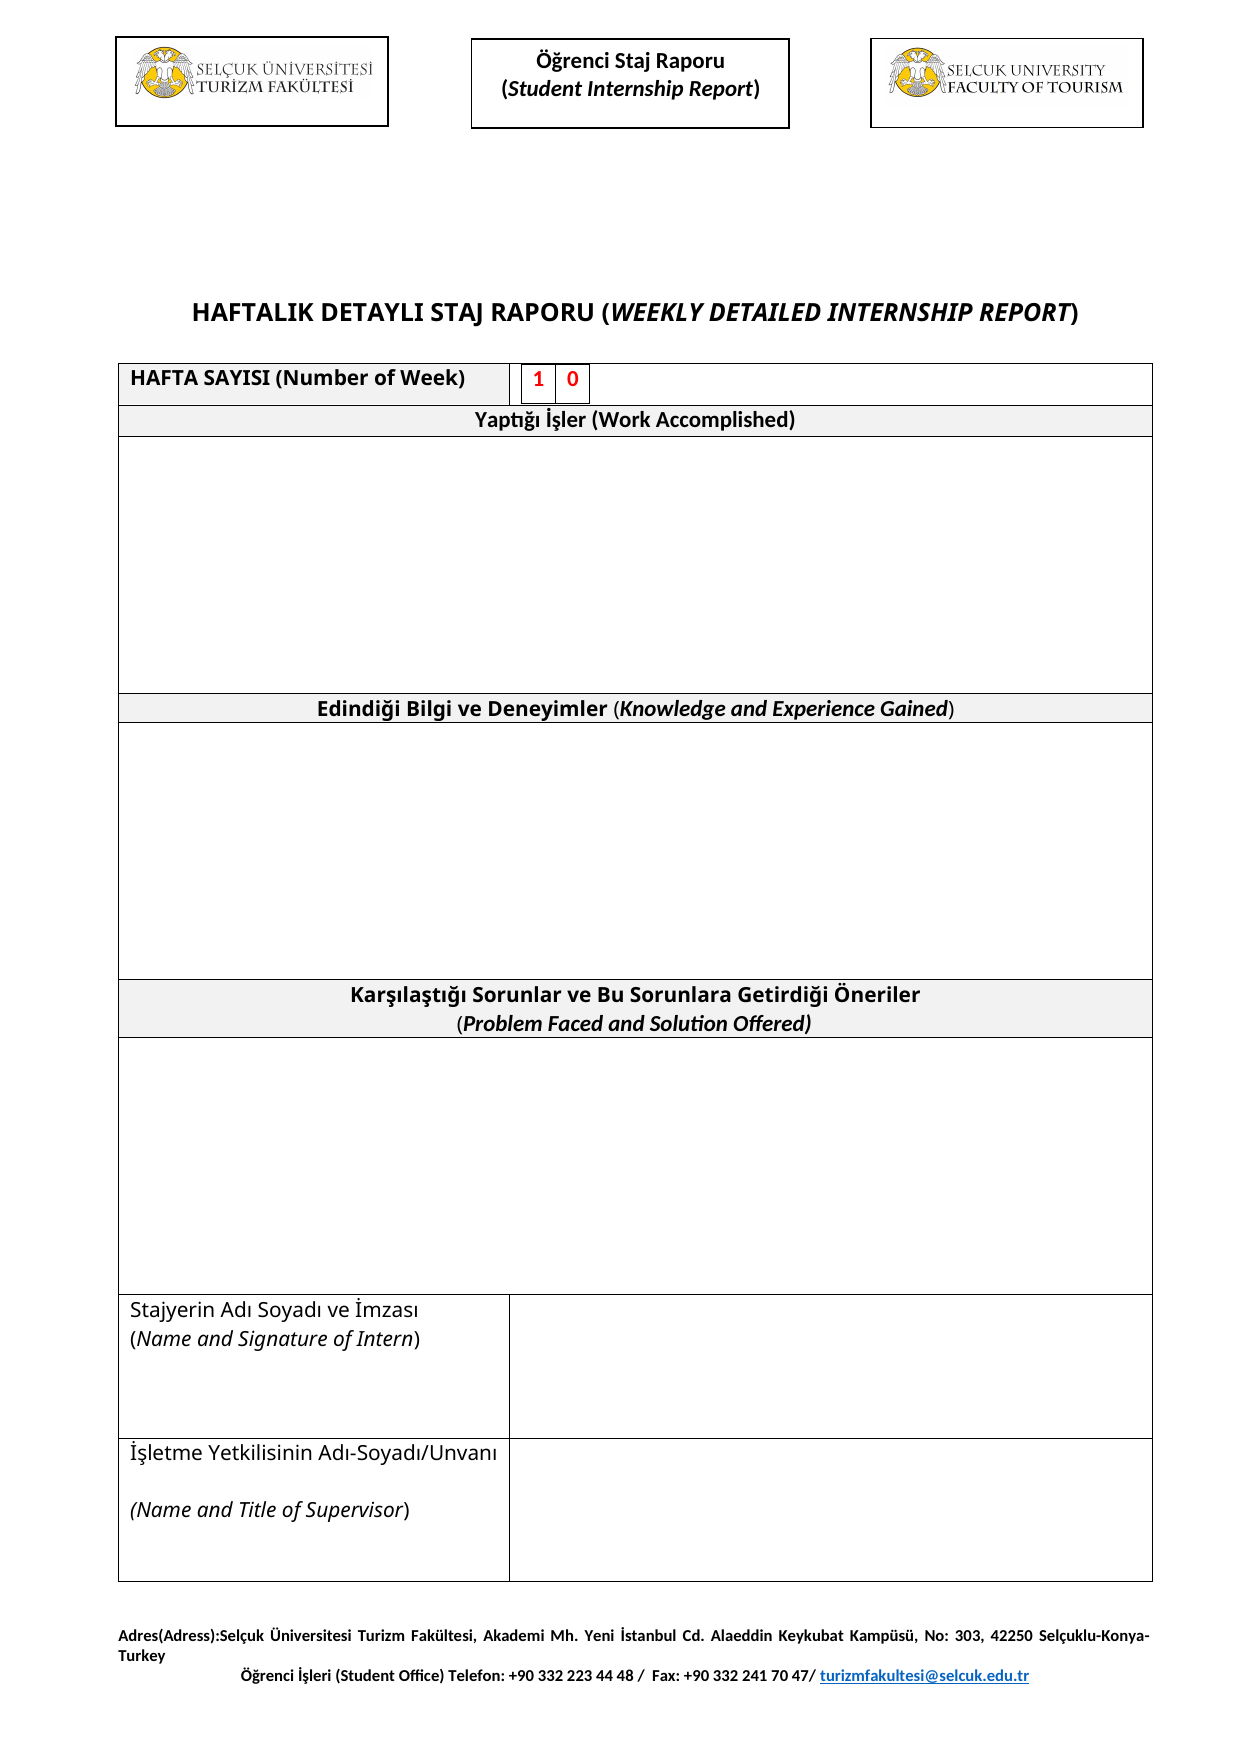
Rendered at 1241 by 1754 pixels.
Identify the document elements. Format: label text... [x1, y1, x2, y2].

table_header HAFTA SAYISI (Number of Week) [119, 364, 509, 404]
table_cell [510, 1295, 1152, 1437]
table_cell İşletme Yetkilisinin Adı-Soyadı/Unvanı (Name and Title of Supervisor) [119, 1439, 509, 1581]
table_cell [119, 1038, 1152, 1294]
picture [132, 44, 373, 99]
table_header [510, 364, 521, 404]
table_header [556, 365, 589, 403]
table_cell [119, 437, 1152, 693]
table_cell Karşılaştığı Sorunlar ve Bu Sorunlara Getirdiği Öneriler (Problem Faced and Solution Offered) [119, 980, 1152, 1037]
table_cell Stajyerin Adı Soyadı ve İmzası (Name and Signature of Intern) [119, 1295, 509, 1437]
table_cell Edindiği Bilgi ve Deneyimler (Knowledge and Experience Gained) [119, 694, 1152, 722]
table_cell [119, 723, 1152, 979]
picture [886, 46, 1129, 109]
text HAFTALIK DETAYLI STAJ RAPORU (WEEKLY DETAILED INTERNSHIP REPORT) [118, 294, 1152, 328]
table_cell [510, 1439, 1152, 1581]
table_cell Yaptığı İşler (Work Accomplished) [119, 406, 1152, 436]
table_header [590, 364, 1152, 404]
table_header [522, 365, 555, 403]
